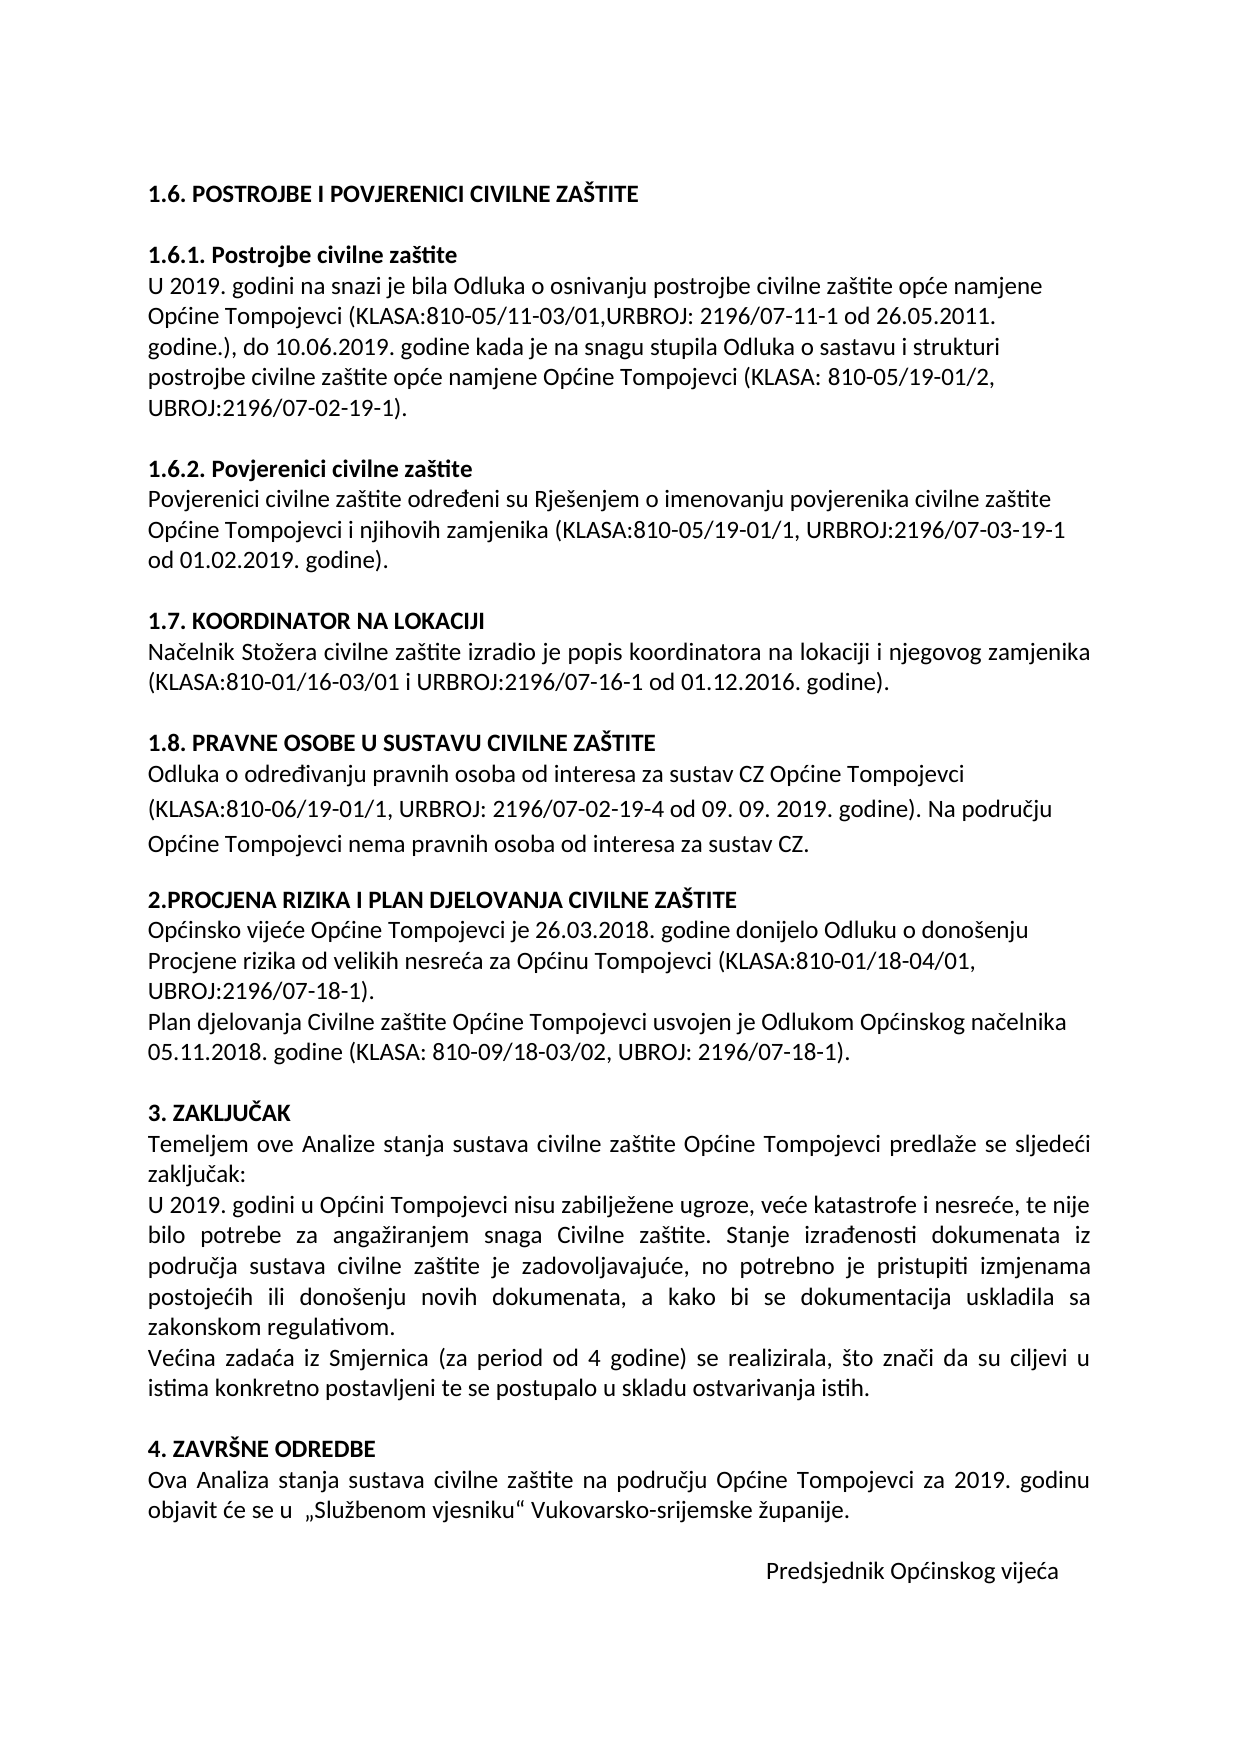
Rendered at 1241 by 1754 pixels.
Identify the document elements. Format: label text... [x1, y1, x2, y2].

text Načelnik Stožera civilne zaštite izradio je popis koordinatora na lokaciji i njegovog zamjenika (KLASA:810-01/16-03/01 i URBROJ:2196/07-16-1 od 01.12.2016. godine). [148, 636, 1092, 697]
text Plan djelovanja Civilne zaštite Općine Tompojevci usvojen je Odlukom Općinskog načelnika 05.11.2018. godine (KLASA: 810-09/18-03/02, UBROJ: 2196/07-18-1). [148, 1006, 1092, 1067]
text 1.6.2. Povjerenici civilne zaštite [148, 453, 1092, 483]
text 3. ZAKLJUČAK [148, 1098, 1092, 1128]
text Odluka o određivanju pravnih osoba od interesa za sustav CZ Općine Tompojevci (KLASA:810-06/19-01/1, URBROJ: 2196/07-02-19-4 od 09. 09. 2019. godine). Na području Općine Tompojevci nema pravnih osoba od interesa za sustav CZ. [148, 758, 1092, 859]
text 4. ZAVRŠNE ODREDBE [148, 1433, 1091, 1464]
text Povjerenici civilne zaštite određeni su Rješenjem o imenovanju povjerenika civilne zaštite Općine Tompojevci i njihovih zamjenika (KLASA:810-05/19-01/1, URBROJ:2196/07-03-19-1 od 01.02.2019. godine). [148, 483, 1092, 575]
text UBROJ:2196/07-18-1). [148, 976, 1092, 1006]
text 1.6.1. Postrojbe civilne zaštite [148, 239, 1092, 270]
text Temeljem ove Analize stanja sustava civilne zaštite Općine Tompojevci predlaže se sljedeći zaključak: [148, 1128, 1092, 1189]
text Predsjednik Općinskog vijeća [148, 1555, 1091, 1586]
text 2.PROCJENA RIZIKA I PLAN DJELOVANJA CIVILNE ZAŠTITE [148, 884, 1092, 914]
text Ova Analiza stanja sustava civilne zaštite na području Općine Tompojevci za 2019. godinu objavit će se u „Službenom vjesniku“ Vukovarsko-srijemske županije. [148, 1464, 1091, 1525]
text Općinsko vijeće Općine Tompojevci je 26.03.2018. godine donijelo Odluku o donošenju Procjene rizika od velikih nesreća za Općinu Tompojevci (KLASA:810-01/18-04/01, [148, 914, 1092, 976]
text 1.6. POSTROJBE I POVJERENICI CIVILNE ZAŠTITE [148, 178, 1092, 209]
text Većina zadaća iz Smjernica (za period od 4 godine) se realizirala, što znači da su ciljevi u istima konkretno postavljeni te se postupalo u skladu ostvarivanja istih. [148, 1342, 1092, 1403]
text U 2019. godini u Općini Tompojevci nisu zabilježene ugroze, veće katastrofe i nesreće, te nije bilo potrebe za angažiranjem snaga Civilne zaštite. Stanje izrađenosti dokumenata iz područja sustava civilne zaštite je zadovoljavajuće, no potrebno je pristupiti izmjenama postojećih ili donošenju novih dokumenata, a kako bi se dokumentacija uskladila sa zakonskom regulativom. [148, 1189, 1092, 1342]
text 1.8. PRAVNE OSOBE U SUSTAVU CIVILNE ZAŠTITE [148, 728, 1092, 758]
text U 2019. godini na snazi je bila Odluka o osnivanju postrojbe civilne zaštite opće namjene Općine Tompojevci (KLASA:810-05/11-03/01,URBROJ: 2196/07-11-1 od 26.05.2011. godine.), do 10.06.2019. godine kada je na snagu stupila Odluka o sastavu i strukturi postrojbe civilne zaštite opće namjene Općine Tompojevci (KLASA: 810-05/19-01/2, UBROJ:2196/07-02-19-1). [148, 270, 1092, 422]
text 1.7. KOORDINATOR NA LOKACIJI [148, 606, 1092, 636]
